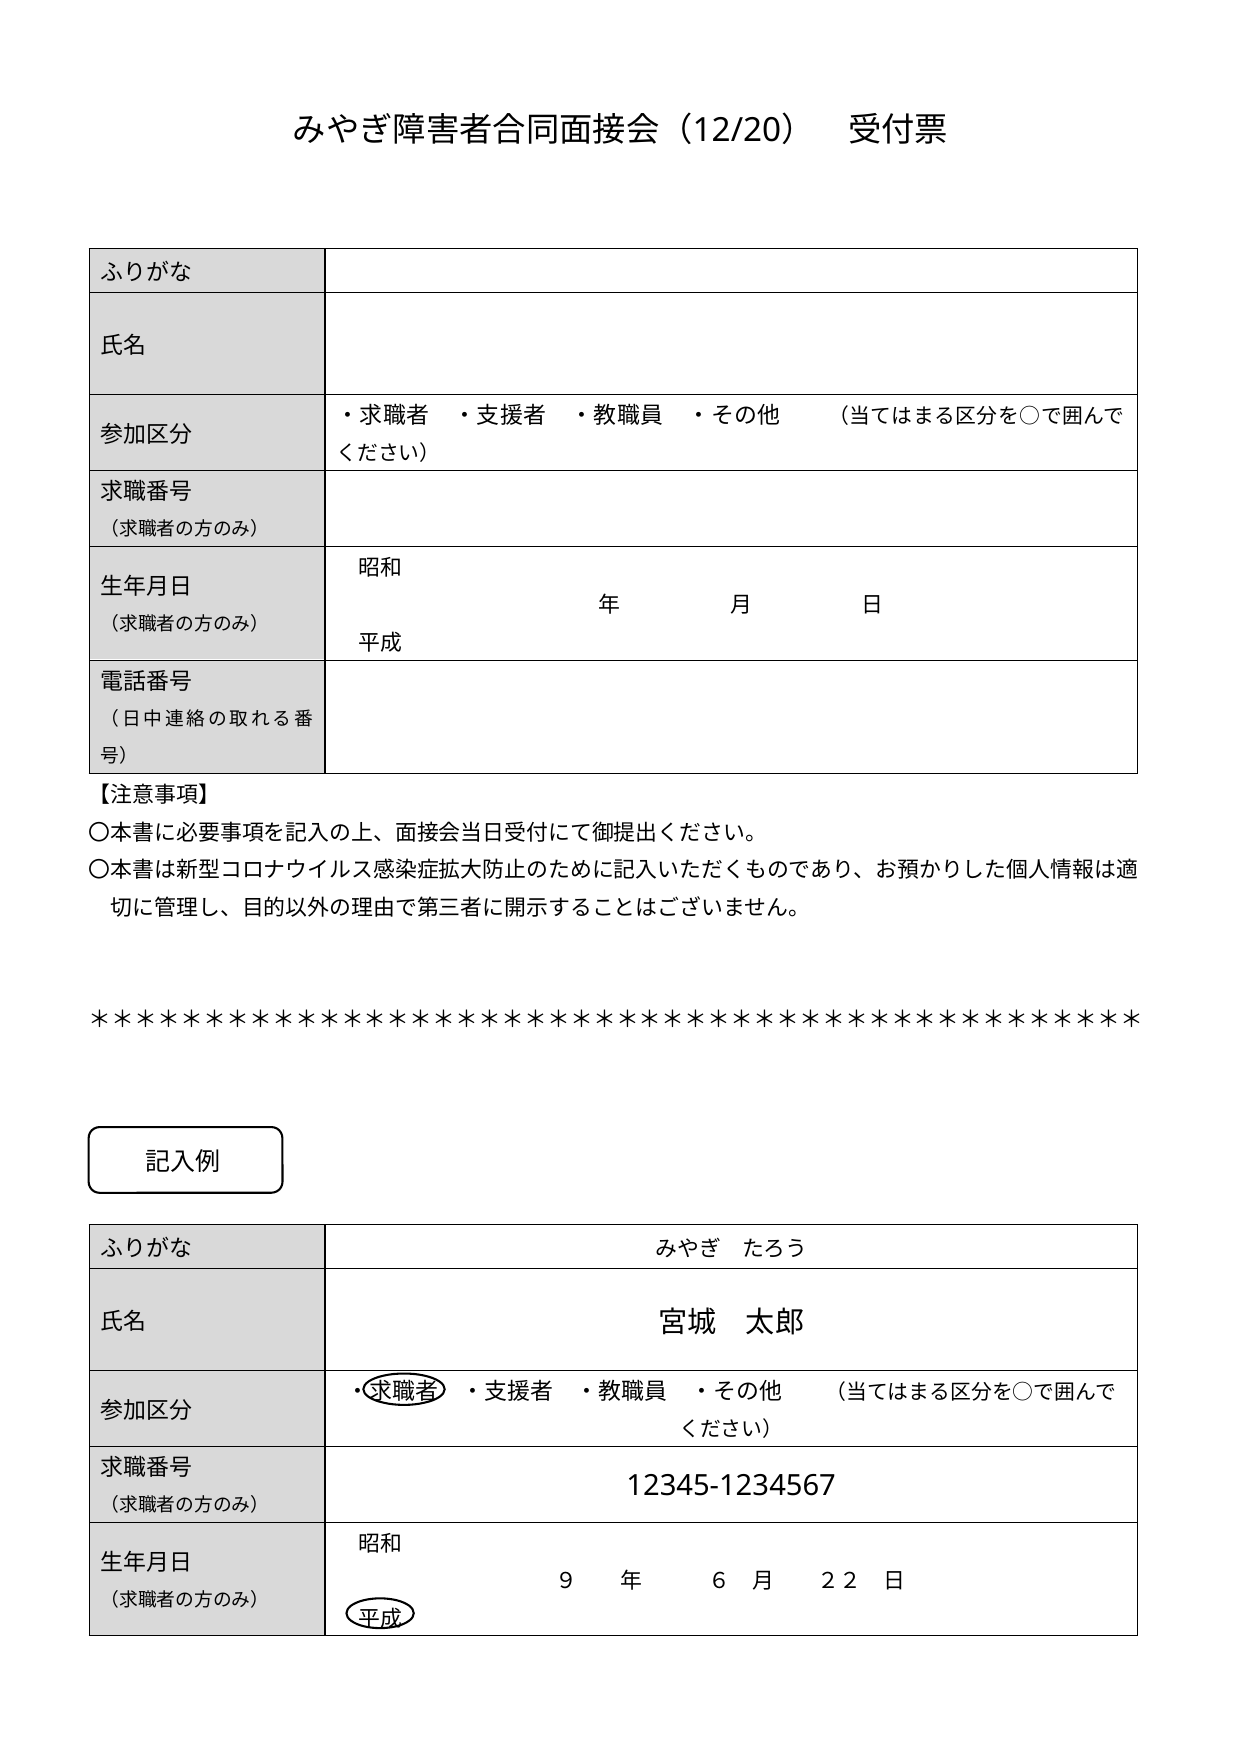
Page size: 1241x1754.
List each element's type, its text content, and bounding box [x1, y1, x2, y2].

text 〇本書に必要事項を記入の上、面接会当日受付にて御提出ください。 [89, 812, 1152, 849]
table_cell 生年月日 （求職者の方のみ） [90, 1523, 324, 1635]
table_header ふりがな [90, 1225, 324, 1268]
table_cell 氏名 [90, 1269, 324, 1370]
table_cell [326, 471, 1137, 546]
table_cell 電話番号 （日中連絡の取れる番号） [90, 661, 324, 773]
table_cell [326, 661, 1137, 773]
table_cell ・求職者 ・支援者 ・教職員 ・その他 （当てはまる区分を○で囲んでください） [326, 395, 1137, 470]
table_cell 氏名 [90, 293, 324, 394]
table_cell 参加区分 [90, 395, 324, 470]
table_cell 求職番号 （求職者の方のみ） [90, 471, 324, 546]
table_cell 昭和 年 月 日 平成 [326, 547, 1137, 659]
table_cell 生年月日 （求職者の方のみ） [90, 547, 324, 659]
text ＊＊＊＊＊＊＊＊＊＊＊＊＊＊＊＊＊＊＊＊＊＊＊＊＊＊＊＊＊＊＊＊＊＊＊＊＊＊＊＊＊＊＊＊＊＊ [89, 999, 1152, 1037]
table_cell ・求職者 ・支援者 ・教職員 ・その他 （当てはまる区分を○で囲んでください） [326, 1371, 1137, 1446]
table_cell 昭和 ９ 年 ６ 月 ２２ 日 平成 [326, 1523, 1137, 1635]
table_header ふりがな [90, 249, 324, 292]
table_header みやぎ たろう [326, 1225, 1137, 1268]
table_cell [326, 293, 1137, 394]
table_header [326, 249, 1137, 292]
text みやぎ障害者合同面接会（12/20） 受付票 [89, 89, 1152, 164]
table_cell 宮城 太郎 [326, 1269, 1137, 1370]
text 【注意事項】 [89, 774, 1152, 812]
table_cell 参加区分 [90, 1371, 324, 1446]
table_cell 12345-1234567 [326, 1447, 1137, 1522]
table_cell 求職番号 （求職者の方のみ） [90, 1447, 324, 1522]
text 〇本書は新型コロナウイルス感染症拡大防止のために記入いただくものであり、お預かりした個人情報は適切に管理し、目的以外の理由で第三者に開示することはございません。 [89, 849, 1152, 924]
